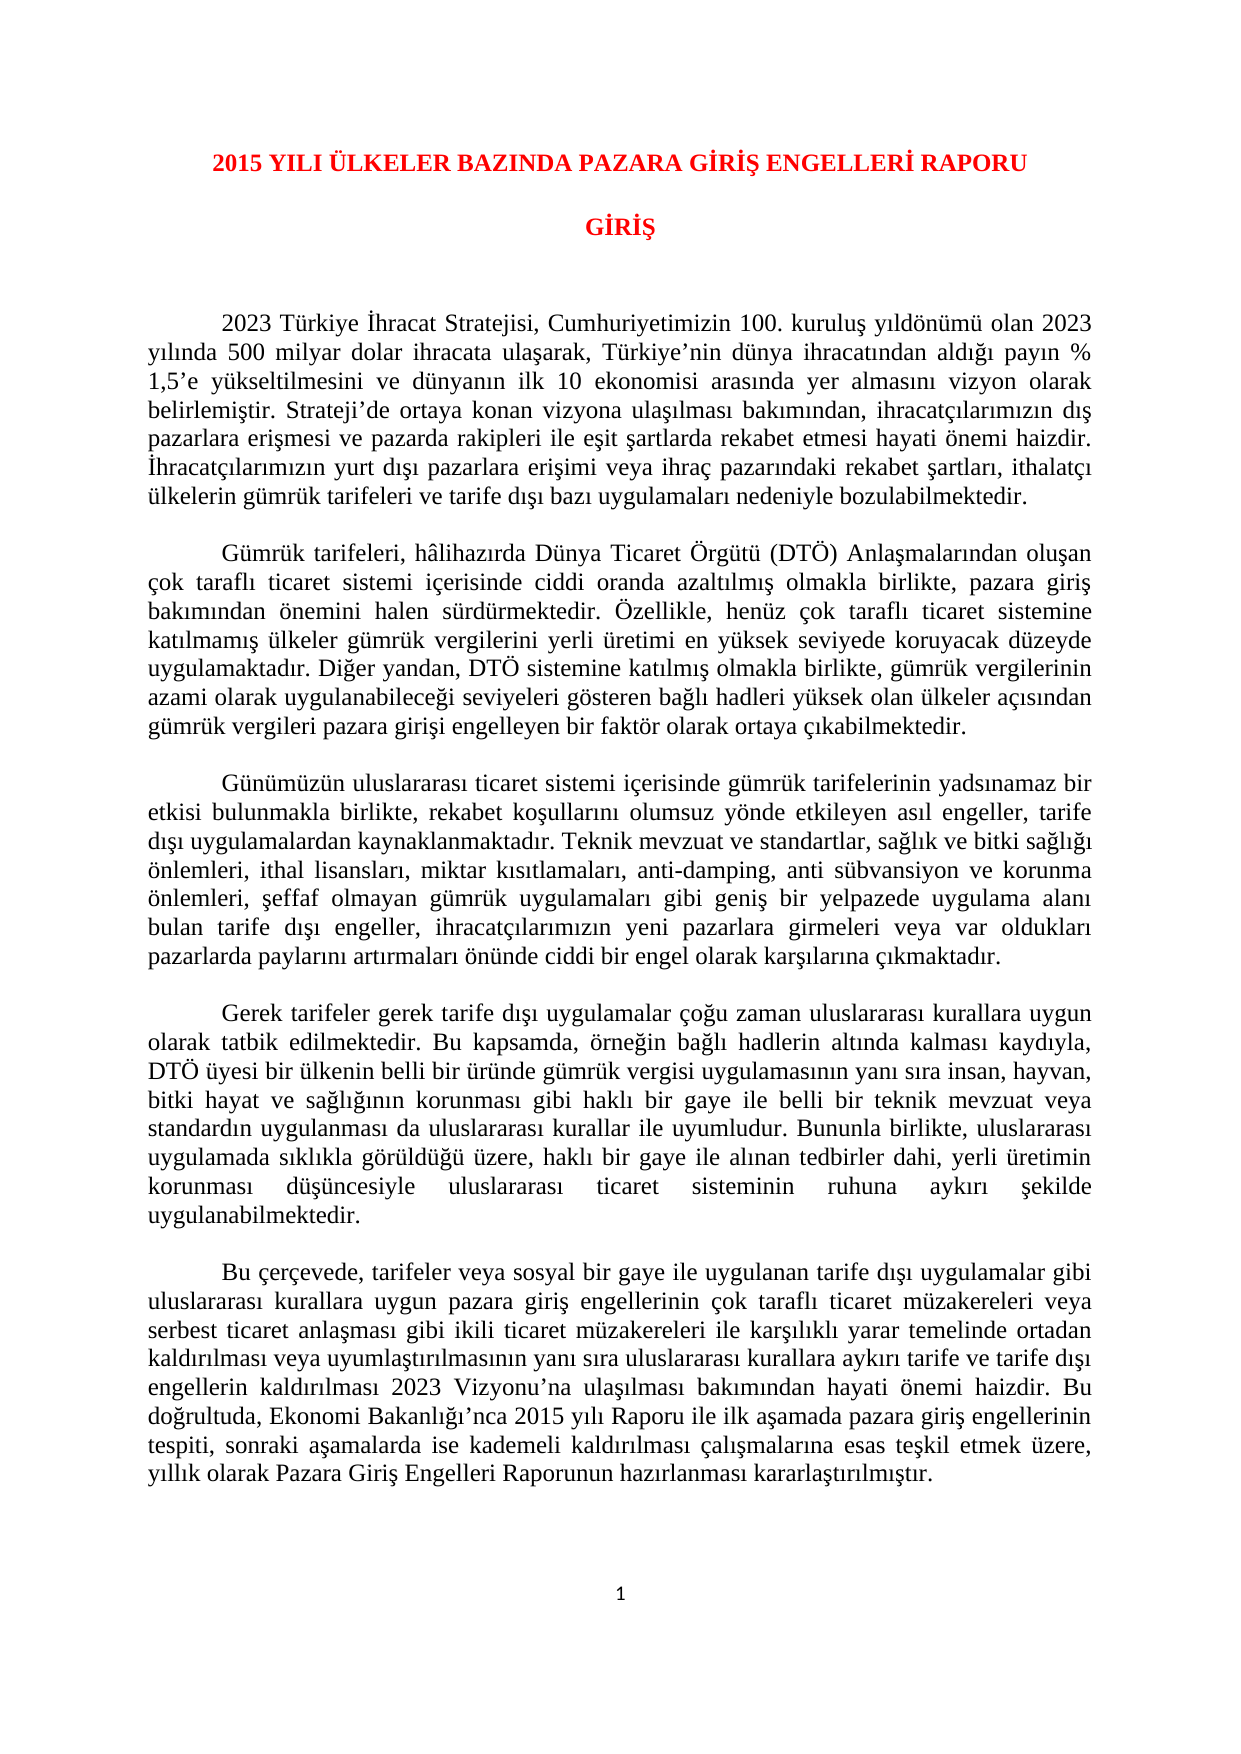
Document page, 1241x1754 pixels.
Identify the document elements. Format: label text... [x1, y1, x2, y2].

text Günümüzün uluslararası ticaret sistemi içerisinde gümrük tarifelerinin yadsınamaz bir etkisi bulunmakla birlikte, rekabet koşullarını olumsuz yönde etkileyen asıl engeller, tarife dışı uygulamalardan kaynaklanmaktadır. Teknik mevzuat ve standartlar, sağlık ve bitki sağlığı önlemleri, ithal lisansları, miktar kısıtlamaları, anti-damping, anti sübvansiyon ve korunma önlemleri, şeffaf olmayan gümrük uygulamaları gibi geniş bir yelpazede uygulama alanı bulan tarife dışı engeller, ihracatçılarımızın yeni pazarlara girmeleri veya var oldukları pazarlarda paylarını artırmaları önünde ciddi bir engel olarak karşılarına çıkmaktadır. [148, 768, 1093, 970]
text Gümrük tarifeleri, hâlihazırda Dünya Ticaret Örgütü (DTÖ) Anlaşmalarından oluşan çok taraflı ticaret sistemi içerisinde ciddi oranda azaltılmış olmakla birlikte, pazara giriş bakımından önemini halen sürdürmektedir. Özellikle, henüz çok taraflı ticaret sistemine katılmamış ülkeler gümrük vergilerini yerli üretimi en yüksek seviyede koruyacak düzeyde uygulamaktadır. Diğer yandan, DTÖ sistemine katılmış olmakla birlikte, gümrük vergilerinin azami olarak uygulanabileceği seviyeleri gösteren bağlı hadleri yüksek olan ülkeler açısından gümrük vergileri pazara girişi engelleyen bir faktör olarak ortaya çıkabilmektedir. [148, 538, 1093, 740]
text 2015 Yılı Ülkeler Bazında Pazara Giriş Engelleri Raporu [148, 148, 1093, 176]
text GİRİŞ [148, 212, 1093, 240]
text 2023 Türkiye İhracat Stratejisi, Cumhuriyetimizin 100. kuruluş yıldönümü olan 2023 yılında 500 milyar dolar ihracata ulaşarak, Türkiye’nin dünya ihracatından aldığı payın % 1,5’e yükseltilmesini ve dünyanın ilk 10 ekonomisi arasında yer almasını vizyon olarak belirlemiştir. Strateji’de ortaya konan vizyona ulaşılması bakımından, ihracatçılarımızın dış pazarlara erişmesi ve pazarda rakipleri ile eşit şartlarda rekabet etmesi hayati önemi haizdir. İhracatçılarımızın yurt dışı pazarlara erişimi veya ihraç pazarındaki rekabet şartları, ithalatçı ülkelerin gümrük tarifeleri ve tarife dışı bazı uygulamaları nedeniyle bozulabilmektedir. [148, 308, 1093, 510]
text Gerek tarifeler gerek tarife dışı uygulamalar çoğu zaman uluslararası kurallara uygun olarak tatbik edilmektedir. Bu kapsamda, örneğin bağlı hadlerin altında kalması kaydıyla, DTÖ üyesi bir ülkenin belli bir üründe gümrük vergisi uygulamasının yanı sıra insan, hayvan, bitki hayat ve sağlığının korunması gibi haklı bir gaye ile belli bir teknik mevzuat veya standardın uygulanması da uluslararası kurallar ile uyumludur. Bununla birlikte, uluslararası uygulamada sıklıkla görüldüğü üzere, haklı bir gaye ile alınan tedbirler dahi, yerli üretimin korunması düşüncesiyle uluslararası ticaret sisteminin ruhuna aykırı şekilde uygulanabilmektedir. [148, 998, 1093, 1228]
text Bu çerçevede, tarifeler veya sosyal bir gaye ile uygulanan tarife dışı uygulamalar gibi uluslararası kurallara uygun pazara giriş engellerinin çok taraflı ticaret müzakereleri veya serbest ticaret anlaşması gibi ikili ticaret müzakereleri ile karşılıklı yarar temelinde ortadan kaldırılması veya uyumlaştırılmasının yanı sıra uluslararası kurallara aykırı tarife ve tarife dışı engellerin kaldırılması 2023 Vizyonu’na ulaşılması bakımından hayati önemi haizdir. Bu doğrultuda, Ekonomi Bakanlığı’nca 2015 yılı Raporu ile ilk aşamada pazara giriş engellerinin tespiti, sonraki aşamalarda ise kademeli kaldırılması çalışmalarına esas teşkil etmek üzere, yıllık olarak Pazara Giriş Engelleri Raporunun hazırlanması kararlaştırılmıştır. [148, 1257, 1093, 1487]
